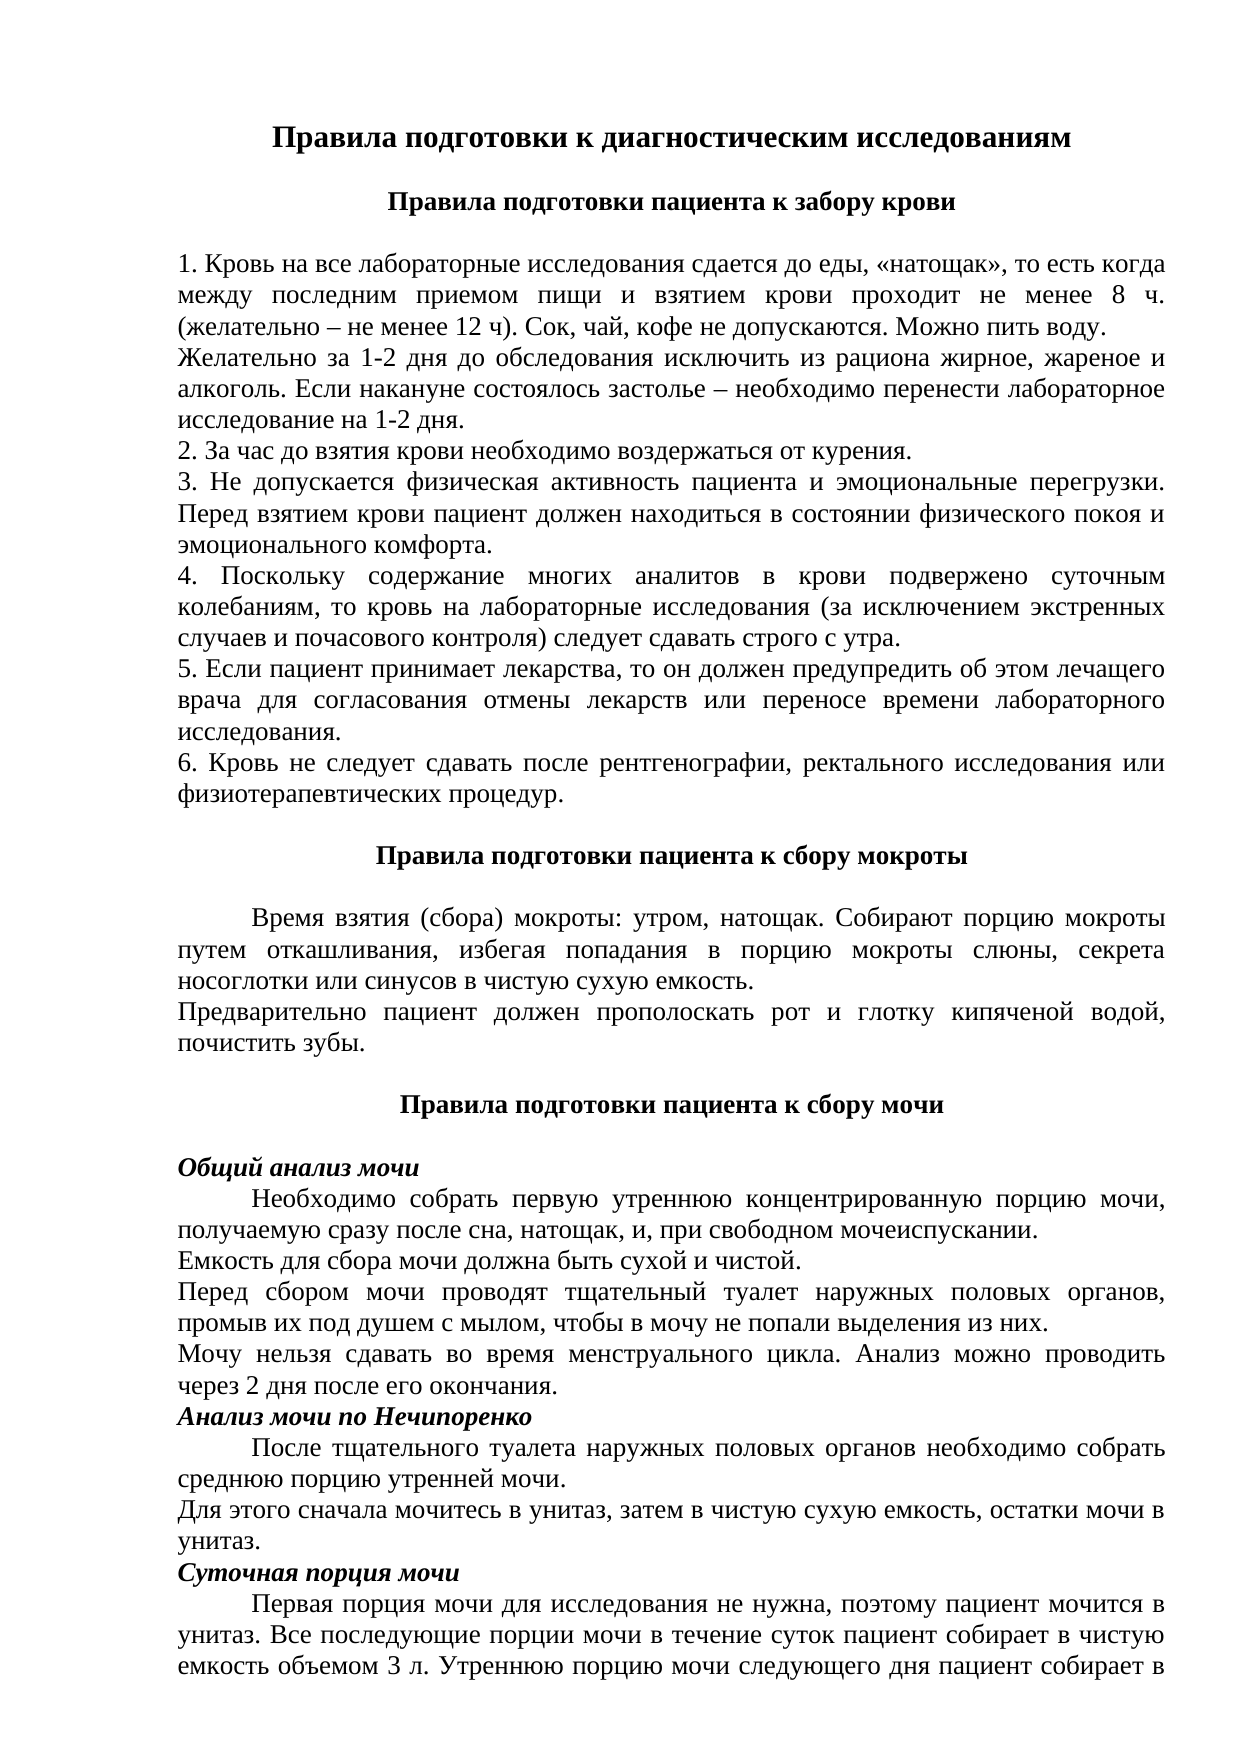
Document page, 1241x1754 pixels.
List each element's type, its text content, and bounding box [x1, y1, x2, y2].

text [177, 1587, 1167, 1680]
text 5. Если пациент принимает лекарства, то он должен предупредить об этом лечащего врача для согласования отмены лекарств или переносе времени лабораторного исследования. [177, 652, 1167, 746]
text Суточная порция мочи [177, 1556, 1167, 1587]
text После тщательного туалета наружных половых органов необходимо собрать среднюю порцию утренней мочи. [177, 1431, 1167, 1493]
text Правила подготовки пациента к сбору мочи [177, 1088, 1167, 1119]
text 1. Кровь на все лабораторные исследования сдается до еды, «натощак», то есть когда между последним приемом пищи и взятием крови проходит не менее 8 ч. (желательно – не менее 12 ч). Сок, чай, кофе не допускаются. Можно пить воду. [177, 247, 1167, 341]
text 2. За час до взятия крови необходимо воздержаться от курения. [177, 434, 1167, 466]
text Емкость для сбора мочи должна быть сухой и чистой. [177, 1244, 1167, 1275]
text Необходимо собрать первую утреннюю концентрированную порцию мочи, получаемую сразу после сна, натощак, и, при свободном мочеиспускании. [177, 1182, 1167, 1244]
text 4. Поскольку содержание многих аналитов в крови подвержено суточным колебаниям, то кровь на лабораторные исследования (за исключением экстренных случаев и почасового контроля) следует сдавать строго с утра. [177, 559, 1167, 652]
text Для этого сначала мочитесь в унитаз, затем в чистую сухую емкость, остатки мочи в унитаз. [177, 1493, 1167, 1556]
text 6. Кровь не следует сдавать после рентгенографии, ректального исследования или физиотерапевтических процедур. [177, 746, 1167, 808]
text 3. Не допускается физическая активность пациента и эмоциональные перегрузки. Перед взятием крови пациент должен находиться в состоянии физического покоя и эмоционального комфорта. [177, 466, 1167, 559]
text Общий анализ мочи [177, 1151, 1167, 1182]
text Предварительно пациент должен прополоскать рот и глотку кипяченой водой, почистить зубы. [177, 995, 1167, 1057]
text Перед сбором мочи проводят тщательный туалет наружных половых органов, промыв их под душем с мылом, чтобы в мочу не попали выделения из них. [177, 1275, 1167, 1338]
text Желательно за 1-2 дня до обследования исключить из рациона жирное, жареное и алкоголь. Если накануне состоялось застолье – необходимо перенести лабораторное исследование на 1-2 дня. [177, 341, 1167, 434]
text Правила подготовки пациента к забору крови [177, 185, 1167, 216]
text Мочу нельзя сдавать во время менструального цикла. Анализ можно проводить через 2 дня после его окончания. [177, 1338, 1167, 1400]
text Время взятия (сбора) мокроты: утром, натощак. Собирают порцию мокроты путем откашливания, избегая попадания в порцию мокроты слюны, секрета носоглотки или синусов в чистую сухую емкость. [177, 902, 1167, 995]
text Правила подготовки к диагностическим исследованиям [177, 118, 1167, 154]
text Анализ мочи по Нечипоренко [177, 1400, 1167, 1431]
text Правила подготовки пациента к сбору мокроты [177, 839, 1167, 870]
